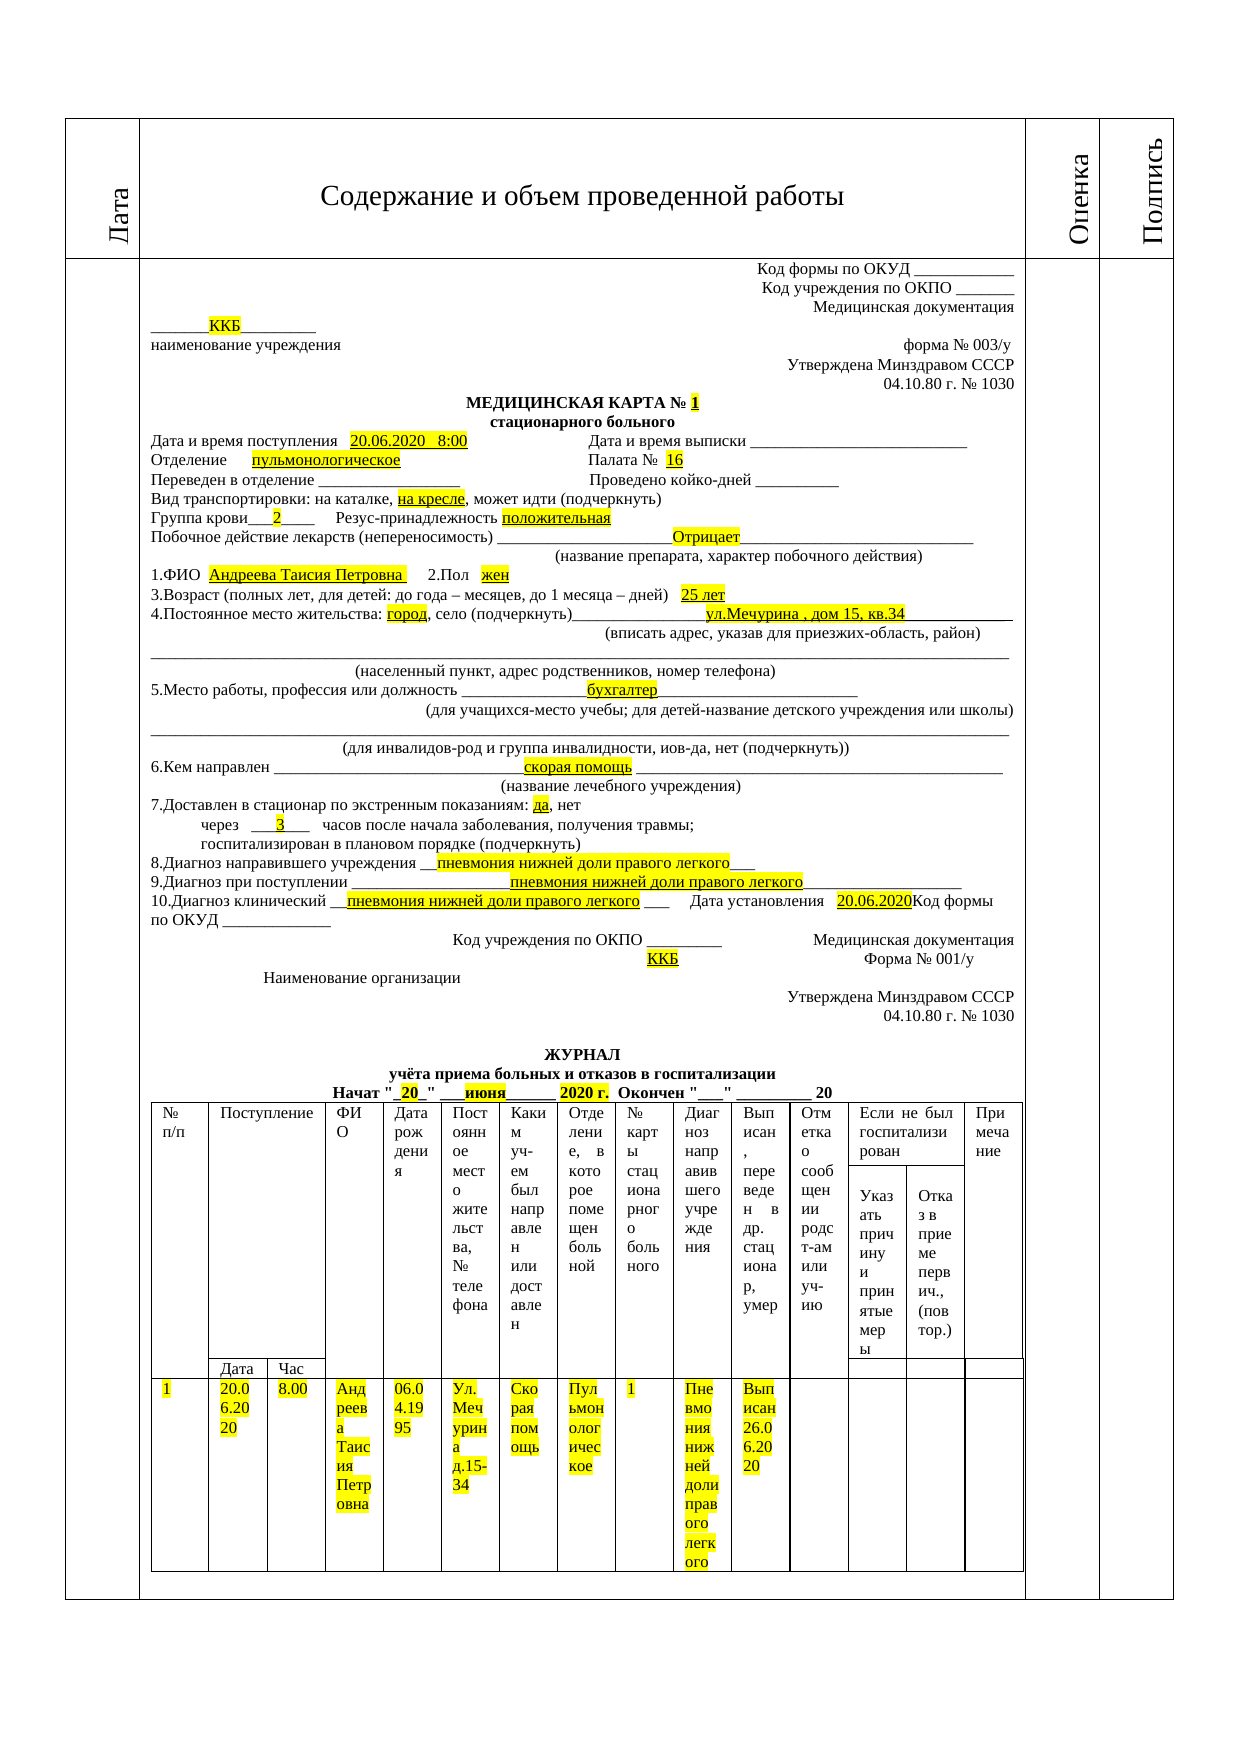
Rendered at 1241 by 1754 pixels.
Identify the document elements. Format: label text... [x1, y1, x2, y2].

table_header Подпись [1100, 119, 1173, 257]
table_cell [1026, 259, 1099, 1599]
table_header Содержание и объем проведенной работы [140, 119, 1025, 257]
table_header Оценка [1026, 119, 1099, 257]
table_header Дата [66, 119, 139, 257]
table_cell Код формы по ОКУД ____________ Код учреждения по ОКПО _______ Медицинская документация _______ККБ_________ наименование учреждения форма № 003/у Утверждена Минздравом СССР 04.10.80 г. № 1030 МЕДИЦИНСКАЯ КАРТА № 1 стационарного больного Дата и время поступления 20.06.2020 8:00 Дата и время выписки __________________________ Отделение пульмонологическое Палата № 16 Переведен в отделение _________________ Проведено койко-дней __________ Вид транспортировки: на каталке, на кресле, может идти (подчеркнуть) Группа крови___2____ Резус-принадлежность положительная Побочное действие лекарств (непереносимость) _____________________Отрицает____________________________ (название препарата, характер побочного действия) 1.ФИО Андреева Таисия Петровна 2.Пол жен 3.Возраст (полных лет, для детей: до года – месяцев, до 1 месяца – дней) 25 лет 4.Постоянное место жительства: город, село (подчеркнуть)________________ул.Мечурина , дом 15, кв.34____________ (вписать адрес, указав для приезжих-область, район) _______________________________________________________________________________________________________ (населенный пункт, адрес родственников, номер телефона) 5.Место работы, профессия или должность _______________бухгалтер________________________ (для учащихся-место учебы; для детей-название детского учреждения или школы) _______________________________________________________________________________________________________ (для инвалидов-род и группа инвалидности, иов-да, нет (подчеркнуть)) 6.Кем направлен ______________________________скорая помощь ____________________________________________ (название лечебного учреждения) 7.Доставлен в стационар по экстренным показаниям: да, нет через ___3___ часов после начала заболевания, получения травмы; госпитализирован в плановом порядке (подчеркнуть) 8.Диагноз направившего учреждения __пневмония нижней доли правого легкого___ 9.Диагноз при поступлении ___________________пневмония нижней доли правого легкого___________________ 10.Диагноз клинический __пневмония нижней доли правого легкого ___ Дата установления 20.06.2020Код формы по ОКУД _____________ Код учреждения по ОКПО _________ Медицинская документация ККБ Форма № 001/у Наименование организации Утверждена Минздравом СССР 04.10.80 г. № 1030 ЖУРНАЛ учёта приема больных и отказов в госпитализации Начат "_20_" ___июня______ 2020 г. Окончен "___" _________ 20 [140, 259, 1025, 1599]
table_cell [1100, 259, 1173, 1599]
table_cell [66, 259, 139, 1599]
